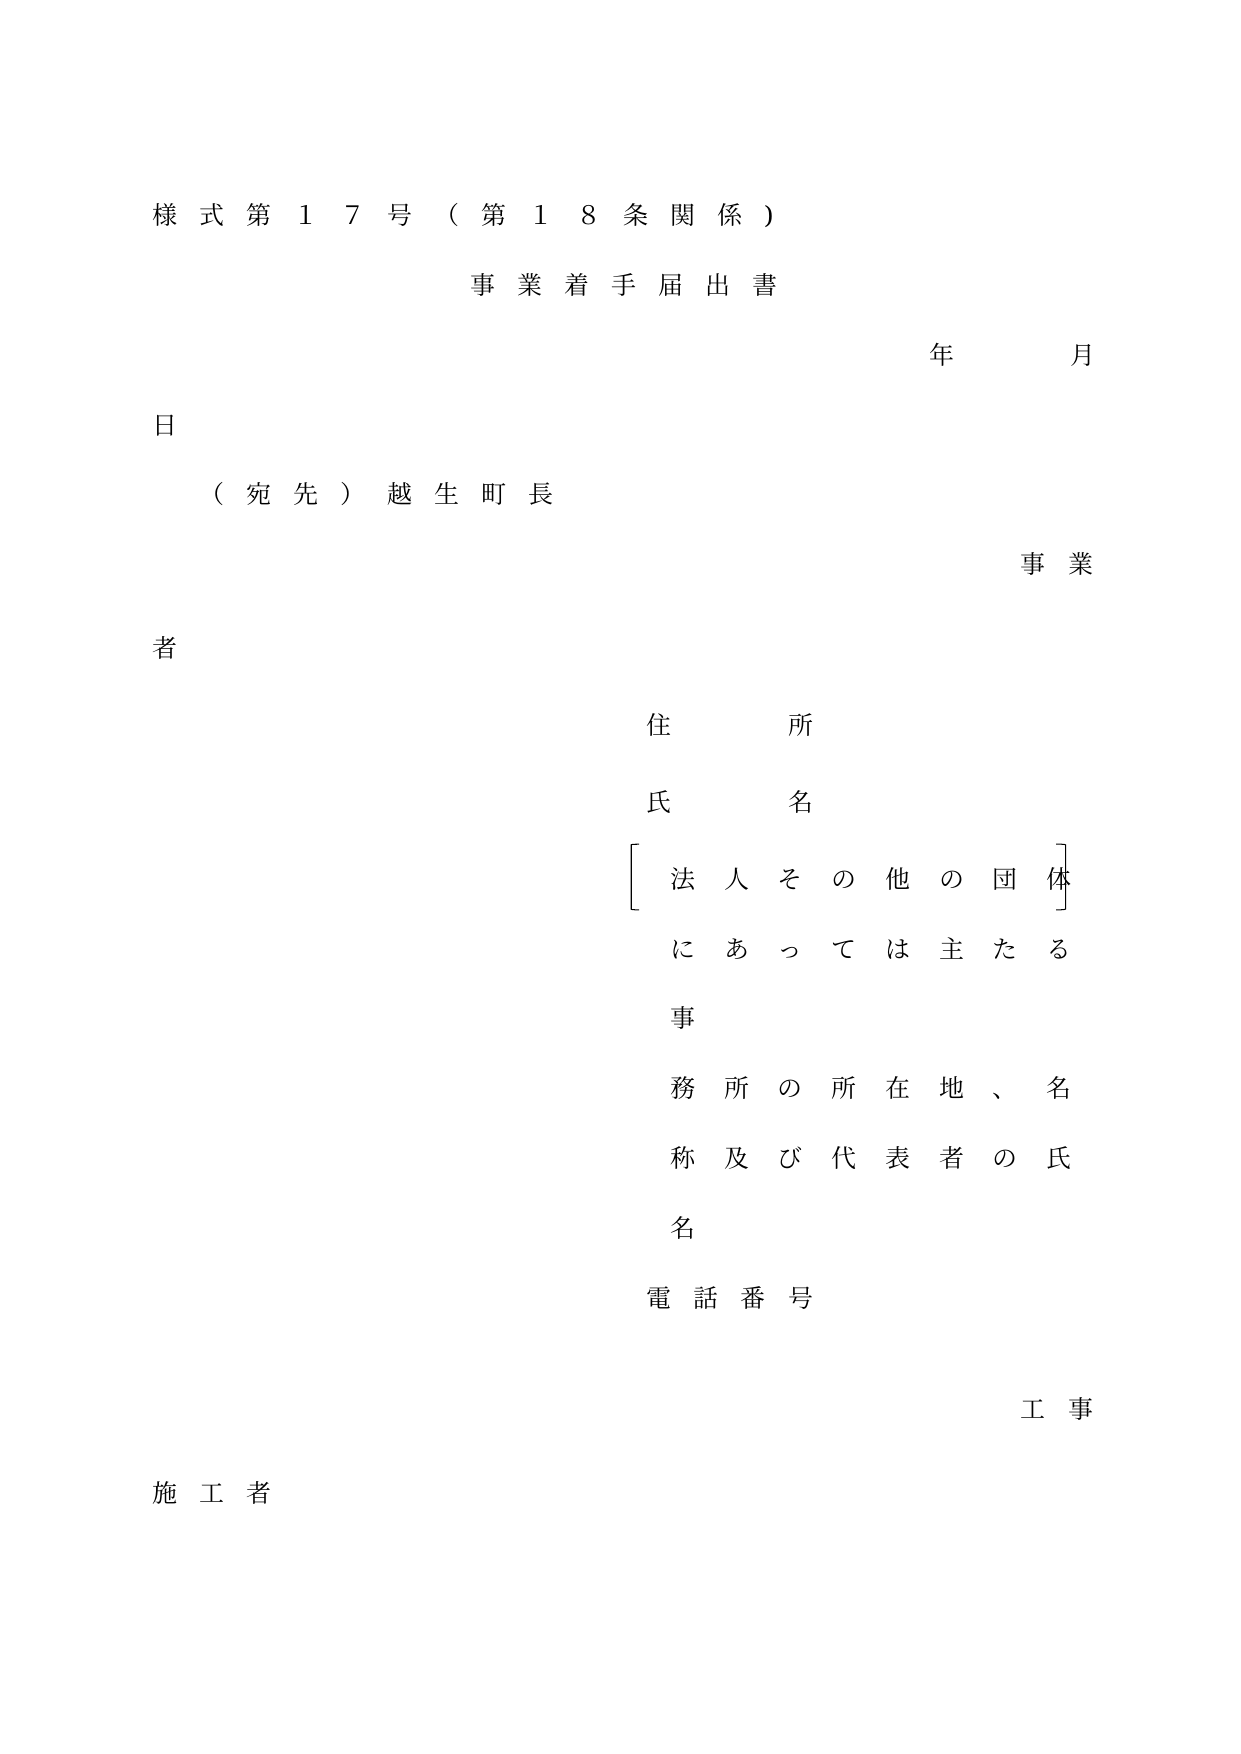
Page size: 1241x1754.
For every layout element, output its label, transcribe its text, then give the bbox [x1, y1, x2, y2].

text 務所の所在地、名称及び代表者の氏名 [648, 1052, 1094, 1261]
text 電話番号 [152, 1261, 1117, 1331]
text （宛先）越生町長 [152, 458, 1117, 528]
text 事業着手届出書 [152, 249, 1117, 319]
text 事業者 [152, 528, 1117, 682]
text 法人その他の団体にあっては主たる事 [648, 843, 1094, 1052]
text 年 月 日 [152, 319, 1117, 458]
text 様式第１７号（第１８条関係) [152, 179, 1117, 249]
text 工事施工者 [152, 1373, 1117, 1527]
text 住 所 [152, 689, 848, 758]
text 氏 名 [152, 766, 1117, 836]
